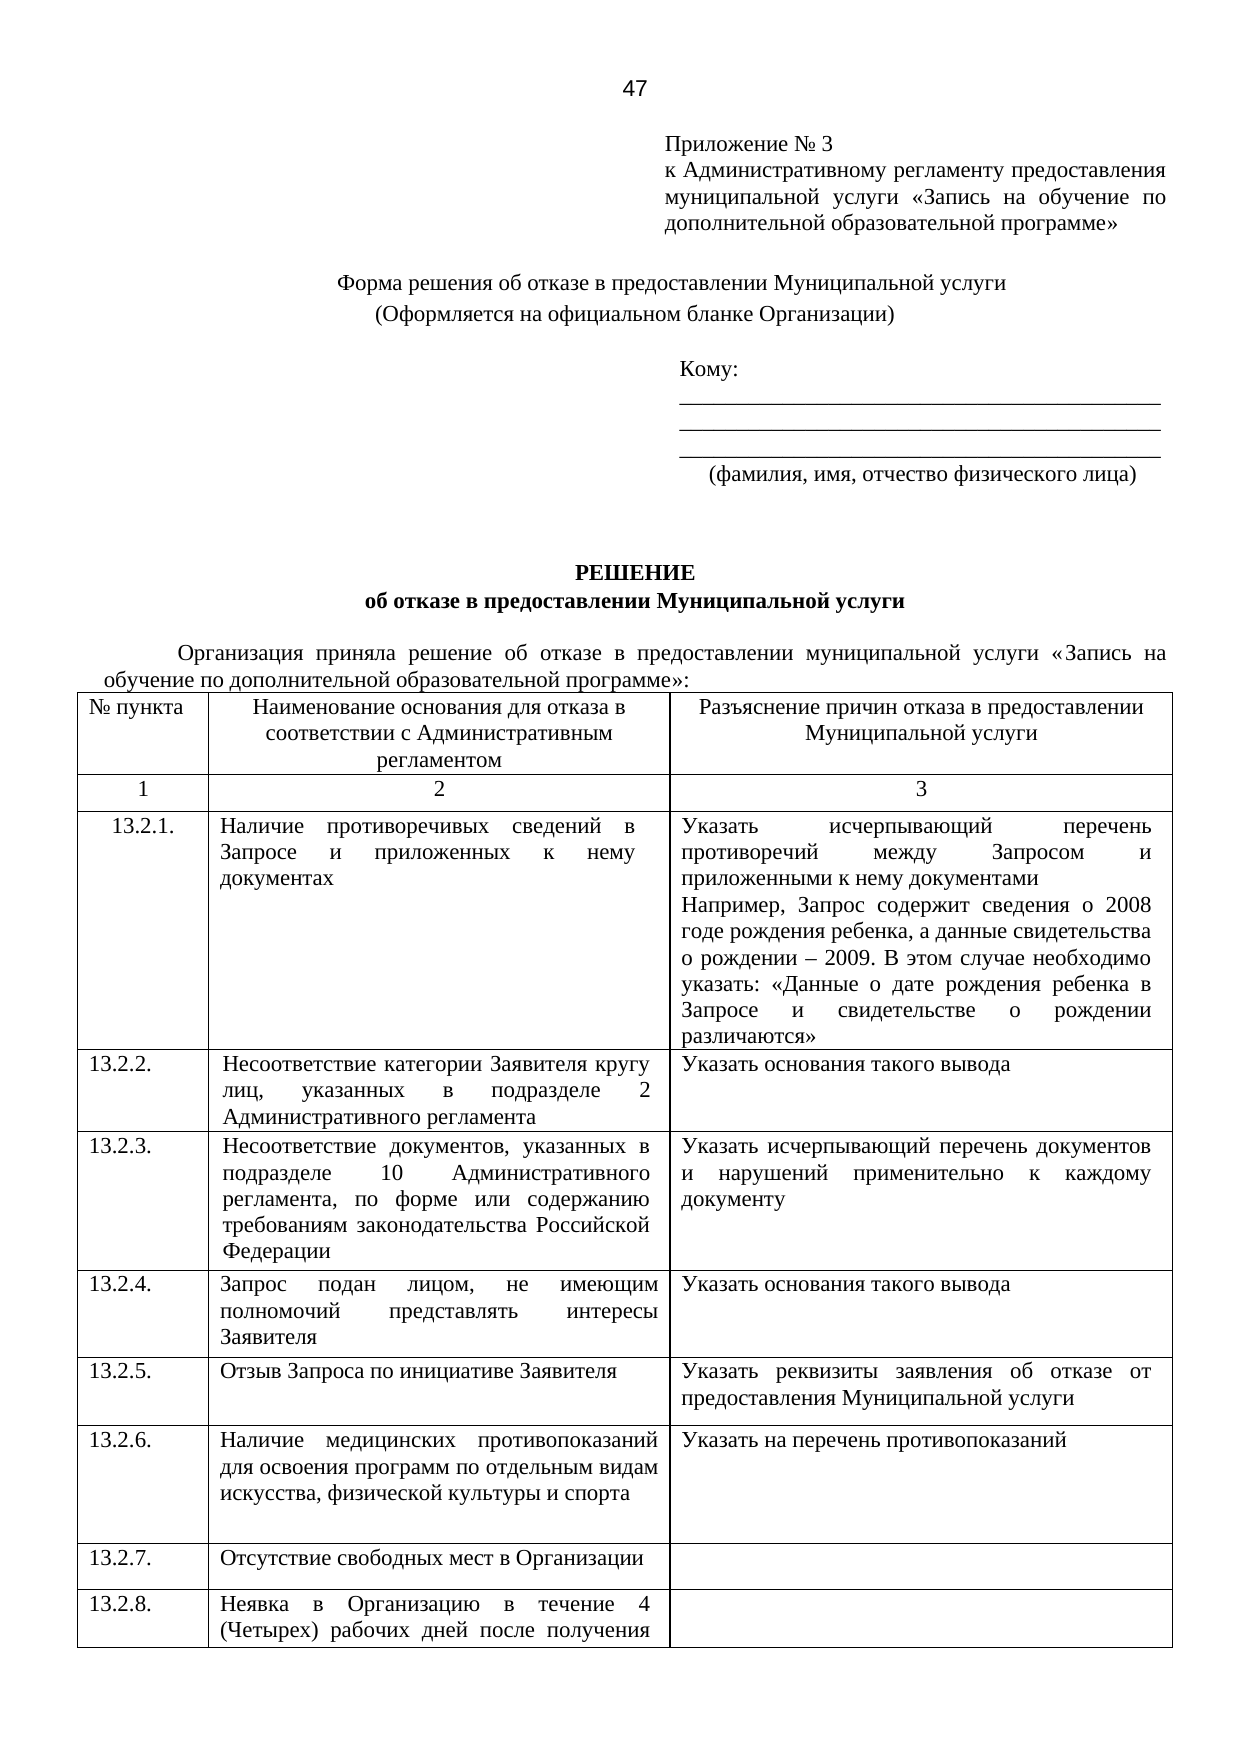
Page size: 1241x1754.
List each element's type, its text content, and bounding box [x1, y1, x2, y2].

table_cell Запрос подан лицом, не имеющим полномочий представлять интересы Заявителя [209, 1271, 669, 1357]
table_cell [671, 1544, 1172, 1589]
table_cell Указать реквизиты заявления об отказе от предоставления Муниципальной услуги [671, 1358, 1172, 1425]
text Кому: ______________________________________________________________________________________________________________________________ [679, 355, 1167, 460]
text Форма решения об отказе в предоставлении Муниципальной услуги [177, 269, 1167, 295]
table_cell Указать исчерпывающий перечень документов и нарушений применительно к каждому документу [671, 1132, 1172, 1269]
text РЕШЕНИЕ [103, 553, 1167, 587]
table_cell 13.2.6. [78, 1426, 208, 1543]
table_cell 13.2.2. [78, 1050, 208, 1131]
table_cell 13.2.3. [78, 1132, 208, 1269]
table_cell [209, 1590, 669, 1647]
table_cell 13.2.7. [78, 1544, 208, 1589]
table_cell [671, 1590, 1172, 1647]
table_cell 1 [78, 775, 208, 811]
table_cell 2 [209, 775, 669, 811]
table_cell Наличие медицинских противопоказаний для освоения программ по отдельным видам искусства, физической культуры и спорта [209, 1426, 669, 1543]
table_header Разъяснение причин отказа в предоставлении Муниципальной услуги [671, 693, 1172, 774]
text Организация приняла решение об отказе в предоставлении муниципальной услуги «Запись на обучение по дополнительной образовательной программе»: [103, 639, 1167, 692]
table_cell 3 [671, 775, 1172, 811]
table_cell Наличие противоречивых сведений в Запросе и приложенных к нему документах [209, 812, 669, 1049]
text к Административному регламенту предоставления муниципальной услуги «Запись на обучение по дополнительной образовательной программе» [664, 156, 1167, 236]
table_cell 13.2.4. [78, 1271, 208, 1357]
table_cell Указать основания такого вывода [671, 1271, 1172, 1357]
text Приложение № 3 [664, 130, 1167, 156]
table_header Наименование основания для отказа в соответствии с Административным регламентом [209, 693, 669, 774]
text об отказе в предоставлении Муниципальной услуги [103, 587, 1167, 613]
table_cell Указать исчерпывающий перечень противоречий между Запросом и приложенными к нему документами Например, Запрос содержит сведения о 2008 годе рождения ребенка, а данные свидетельства о рождении – 2009. В этом случае необходимо указать: «Данные о дате рождения ребенка в Запросе и свидетельстве о рождении различаются» [671, 812, 1172, 1049]
text (фамилия, имя, отчество физического лица) [679, 460, 1167, 487]
table_cell 13.2.1. [78, 812, 208, 1049]
table_cell Несоответствие категории Заявителя кругу лиц, указанных в подразделе 2 Административного регламента [209, 1050, 669, 1131]
table_cell Указать основания такого вывода [671, 1050, 1172, 1131]
table_cell Отзыв Запроса по инициативе Заявителя [209, 1358, 669, 1425]
table_cell 13.2.8. [78, 1590, 208, 1647]
table_header № пункта [78, 693, 208, 774]
table_cell Указать на перечень противопоказаний [671, 1426, 1172, 1543]
table_cell Отсутствие свободных мест в Организации [209, 1544, 669, 1589]
text (Оформляется на официальном бланке Организации) [103, 295, 1167, 328]
table_cell Несоответствие документов, указанных в подразделе 10 Административного регламента, по форме или содержанию требованиям законодательства Российской Федерации [209, 1132, 669, 1269]
table_cell 13.2.5. [78, 1358, 208, 1425]
